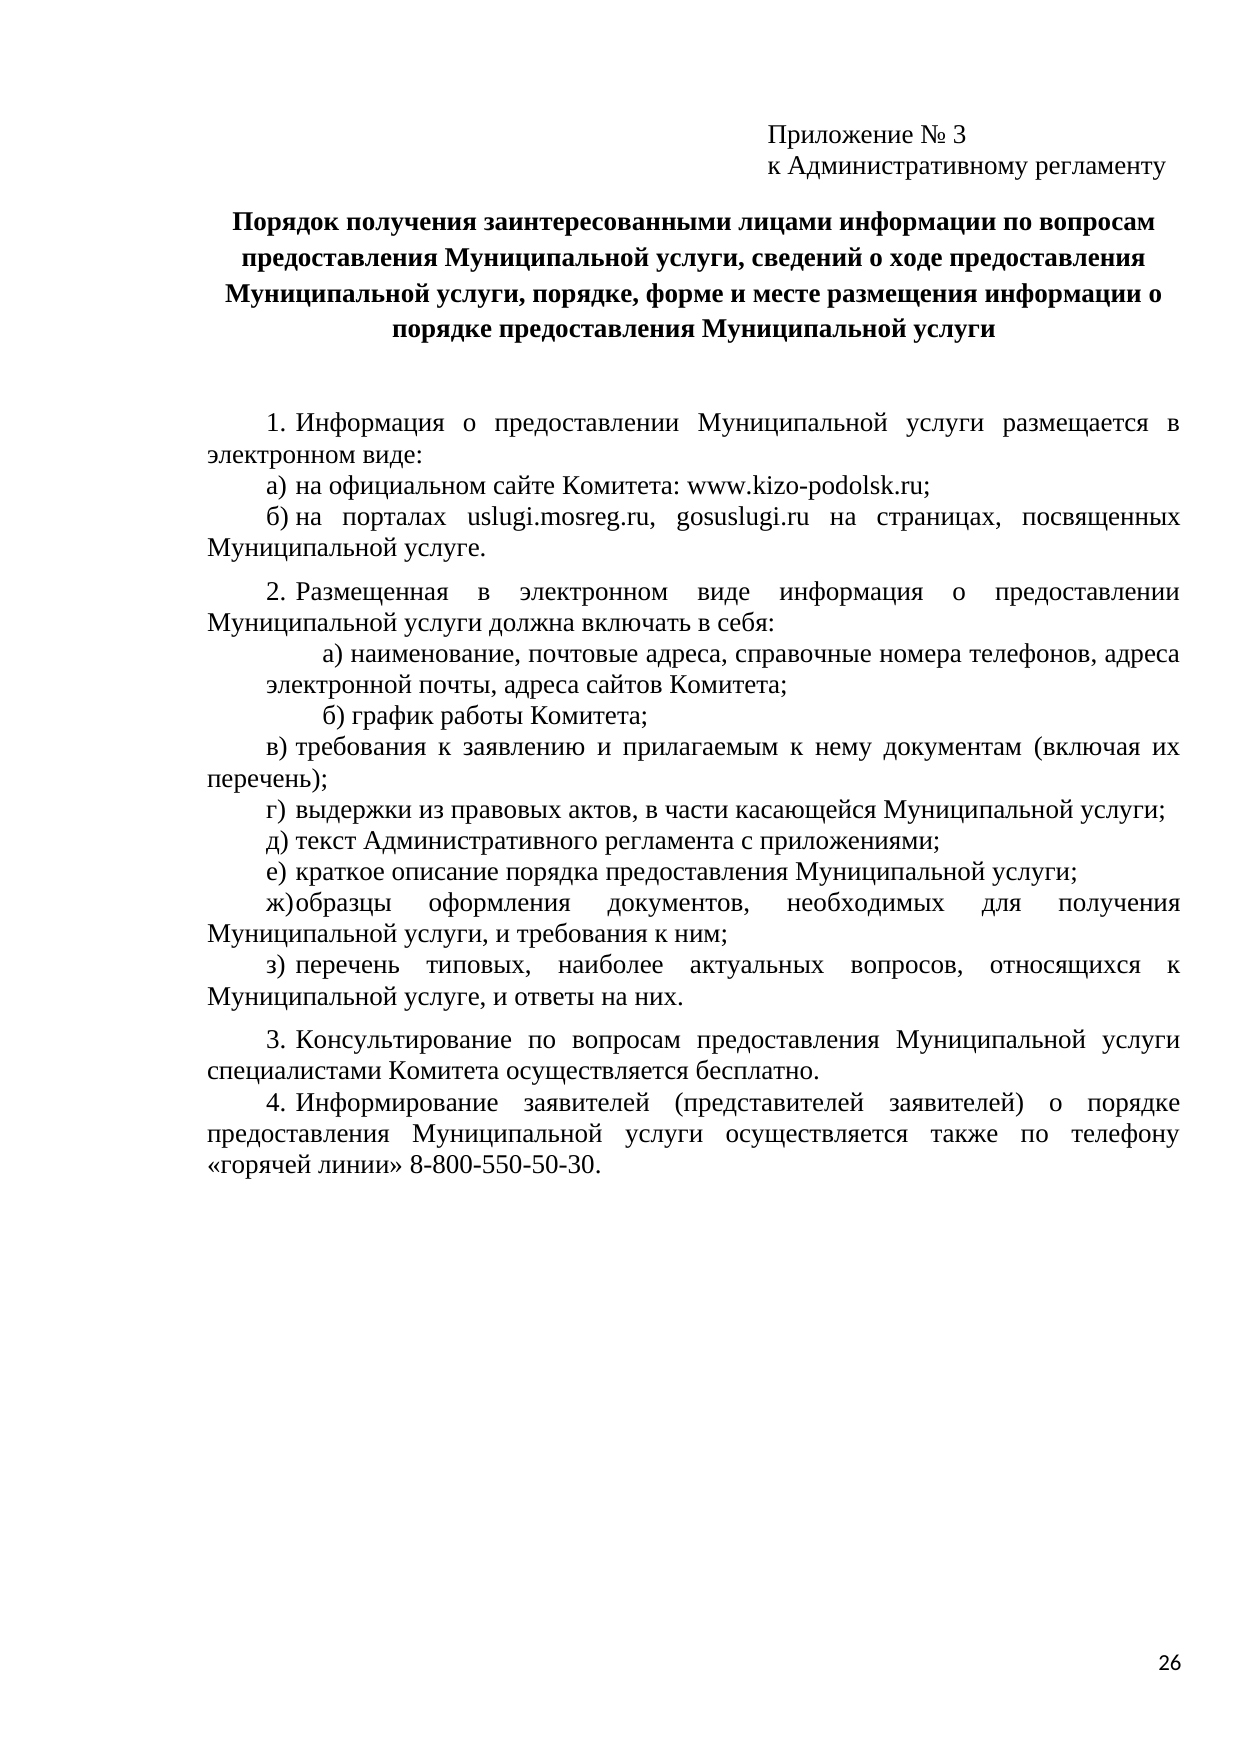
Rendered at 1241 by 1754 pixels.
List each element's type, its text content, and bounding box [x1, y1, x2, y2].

subtitle Порядок получения заинтересованными лицами информации по вопросам предоставления Муниципальной услуги, сведений о ходе предоставления Муниципальной услуги, порядке, форме и месте размещения информации о порядке предоставления Муниципальной услуги [207, 205, 1181, 344]
list на официальном сайте Комитета: www.kizo-podolsk.ru; [207, 469, 1181, 500]
text к Административному регламенту [711, 149, 1181, 180]
list текст Административного регламента с приложениями; [207, 824, 1181, 855]
list Информирование заявителей (представителей заявителей) о порядке предоставления Муниципальной услуги осуществляется также по телефону «горячей линии» 8-800-550-50-30. [207, 1086, 1181, 1179]
list выдержки из правовых актов, в части касающейся Муниципальной услуги; [207, 793, 1181, 824]
list Информация о предоставлении Муниципальной услуги размещается в электронном виде: [207, 407, 1181, 469]
text Приложение № 3 [711, 118, 1181, 149]
list перечень типовых, наиболее актуальных вопросов, относящихся к Муниципальной услуге, и ответы на них. [207, 948, 1181, 1011]
list образцы оформления документов, необходимых для получения Муниципальной услуги, и требования к ним; [207, 886, 1181, 948]
list Консультирование по вопросам предоставления Муниципальной услуги специалистами Комитета осуществляется бесплатно. [207, 1023, 1181, 1086]
list краткое описание порядка предоставления Муниципальной услуги; [207, 855, 1181, 886]
list Размещенная в электронном виде информация о предоставлении Муниципальной услуги должна включать в себя: [207, 575, 1181, 637]
text а) наименование, почтовые адреса, справочные номера телефонов, адреса электронной почты, адреса сайтов Комитета; [266, 637, 1181, 699]
list на порталах uslugi.mosreg.ru, gosuslugi.ru на страницах, посвященных Муниципальной услуге. [207, 500, 1181, 562]
text б) график работы Комитета; [266, 699, 1181, 731]
list требования к заявлению и прилагаемым к нему документам (включая их перечень); [207, 731, 1181, 793]
